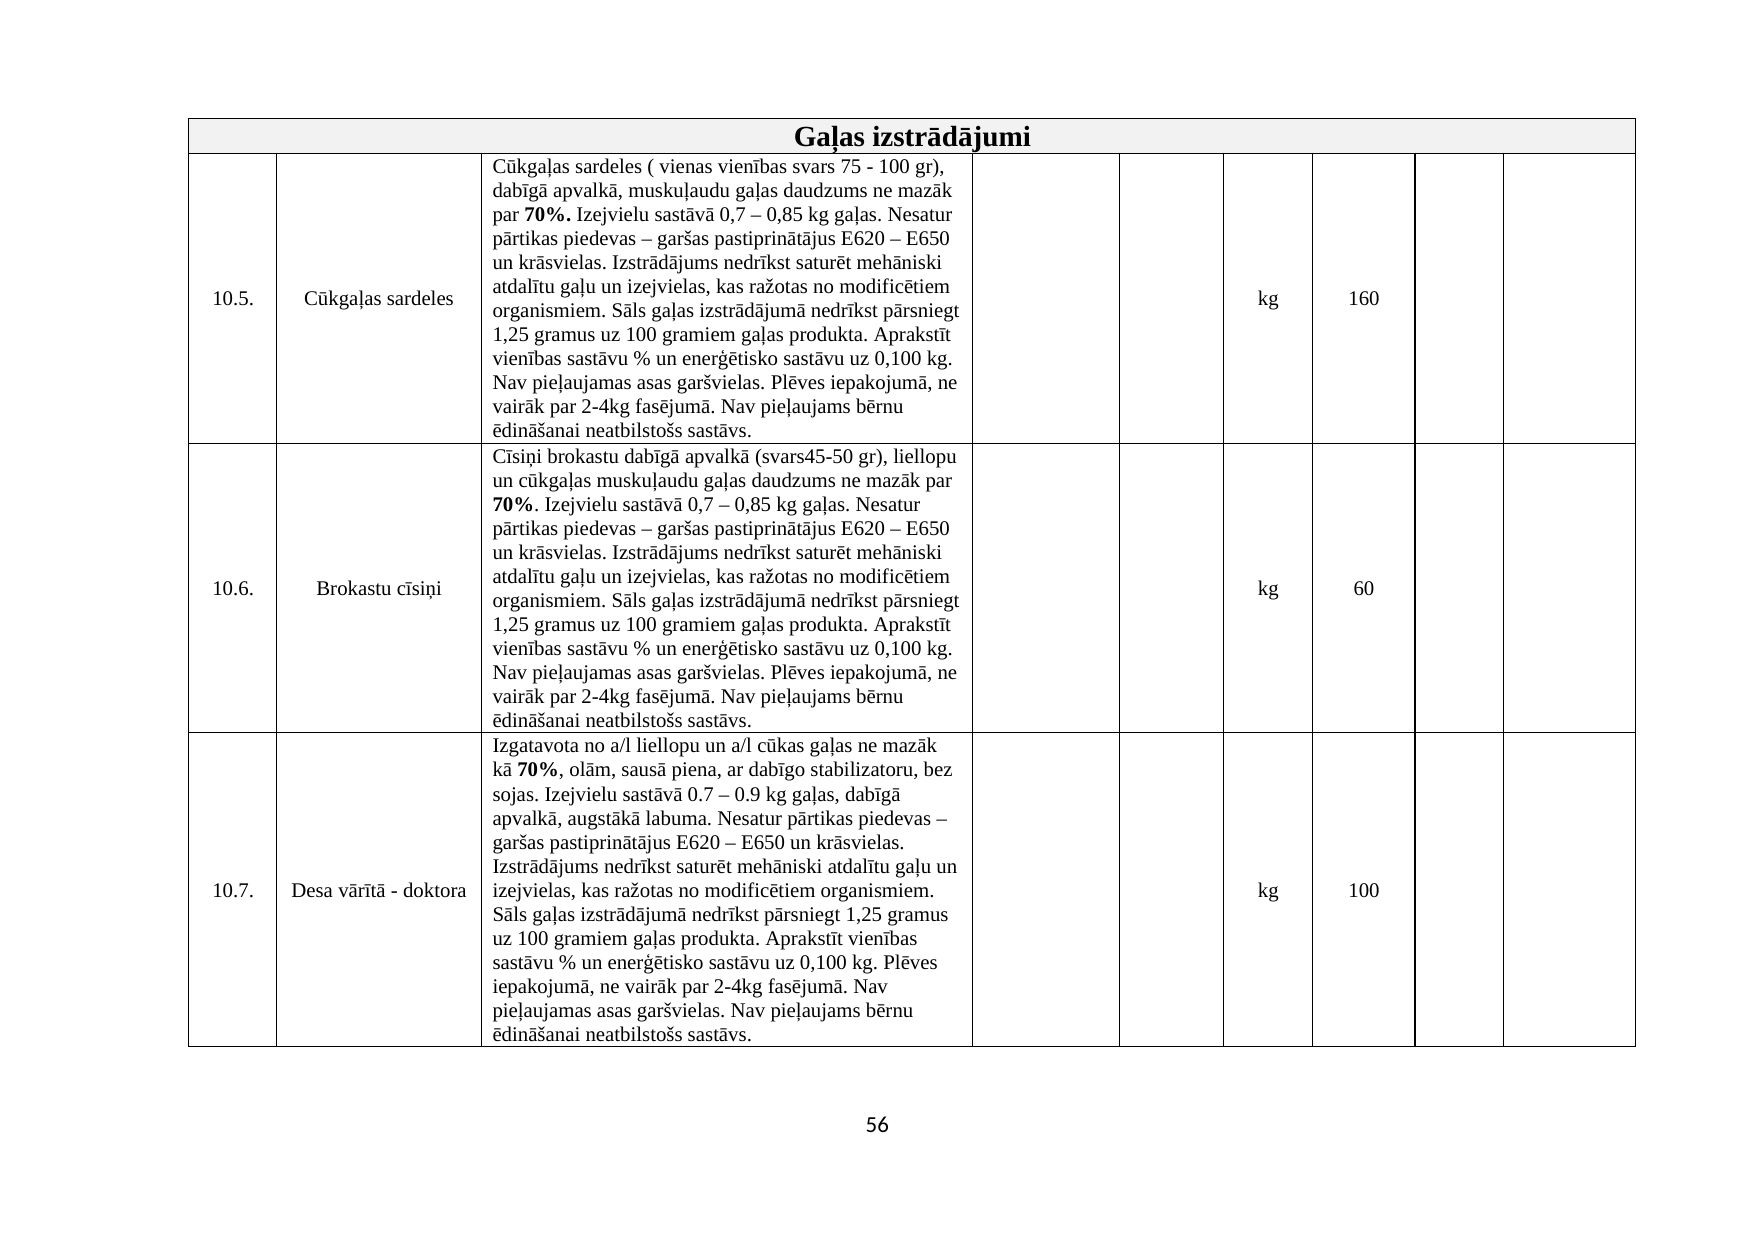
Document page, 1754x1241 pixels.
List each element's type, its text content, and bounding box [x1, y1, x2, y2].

table_cell [1504, 733, 1635, 1046]
table_cell [1504, 444, 1635, 732]
table_cell [973, 733, 1119, 1046]
table_cell Cīsiņi brokastu dabīgā apvalkā (svars45-50 gr), liellopu un cūkgaļas muskuļaudu gaļas daudzums ne mazāk par 70%. Izejvielu sastāvā 0,7 – 0,85 kg gaļas. Nesatur pārtikas piedevas – garšas pastiprinātājus E620 – E650 un krāsvielas. Izstrādājums nedrīkst saturēt mehāniski atdalītu gaļu un izejvielas, kas ražotas no modificētiem organismiem. Sāls gaļas izstrādājumā nedrīkst pārsniegt 1,25 gramus uz 100 gramiem gaļas produkta. Aprakstīt vienības sastāvu % un enerģētisko sastāvu uz 0,100 kg. Nav pieļaujamas asas garšvielas. Plēves iepakojumā, ne vairāk par 2-4kg fasējumā. Nav pieļaujams bērnu ēdināšanai neatbilstošs sastāvs. [482, 444, 972, 732]
table_cell [1416, 154, 1503, 442]
table_cell Desa vārītā - doktora [277, 733, 481, 1046]
table_cell 100 [1313, 733, 1414, 1046]
table_cell Brokastu cīsiņi [277, 444, 481, 732]
table_cell [973, 154, 1119, 442]
table_cell Izgatavota no a/l liellopu un a/l cūkas gaļas ne mazāk kā 70%, olām, sausā piena, ar dabīgo stabilizatoru, bez sojas. Izejvielu sastāvā 0.7 – 0.9 kg gaļas, dabīgā apvalkā, augstākā labuma. Nesatur pārtikas piedevas – garšas pastiprinātājus E620 – E650 un krāsvielas. Izstrādājums nedrīkst saturēt mehāniski atdalītu gaļu un izejvielas, kas ražotas no modificētiem organismiem. Sāls gaļas izstrādājumā nedrīkst pārsniegt 1,25 gramus uz 100 gramiem gaļas produkta. Aprakstīt vienības sastāvu % un enerģētisko sastāvu uz 0,100 kg. Plēves iepakojumā, ne vairāk par 2-4kg fasējumā. Nav pieļaujamas asas garšvielas. Nav pieļaujams bērnu ēdināšanai neatbilstošs sastāvs. [482, 733, 972, 1046]
table_cell [1416, 733, 1503, 1046]
table_cell 10.5. [189, 154, 276, 442]
table_cell [1120, 733, 1223, 1046]
table_cell kg [1224, 154, 1312, 442]
table_cell kg [1224, 444, 1312, 732]
table_cell Gaļas izstrādājumi [189, 119, 1635, 153]
table_cell 60 [1313, 444, 1414, 732]
table_cell [1120, 444, 1223, 732]
table_cell 10.7. [189, 733, 276, 1046]
table_cell [973, 444, 1119, 732]
table_cell 10.6. [189, 444, 276, 732]
table_cell Cūkgaļas sardeles [277, 154, 481, 442]
table_cell Cūkgaļas sardeles ( vienas vienības svars 75 - 100 gr), dabīgā apvalkā, muskuļaudu gaļas daudzums ne mazāk par 70%. Izejvielu sastāvā 0,7 – 0,85 kg gaļas. Nesatur pārtikas piedevas – garšas pastiprinātājus E620 – E650 un krāsvielas. Izstrādājums nedrīkst saturēt mehāniski atdalītu gaļu un izejvielas, kas ražotas no modificētiem organismiem. Sāls gaļas izstrādājumā nedrīkst pārsniegt 1,25 gramus uz 100 gramiem gaļas produkta. Aprakstīt vienības sastāvu % un enerģētisko sastāvu uz 0,100 kg. Nav pieļaujamas asas garšvielas. Plēves iepakojumā, ne vairāk par 2-4kg fasējumā. Nav pieļaujams bērnu ēdināšanai neatbilstošs sastāvs. [482, 154, 972, 442]
table_cell [1504, 154, 1635, 442]
table_cell kg [1224, 733, 1312, 1046]
table_cell 160 [1313, 154, 1414, 442]
table_cell [1416, 444, 1503, 732]
table_cell [1120, 154, 1223, 442]
